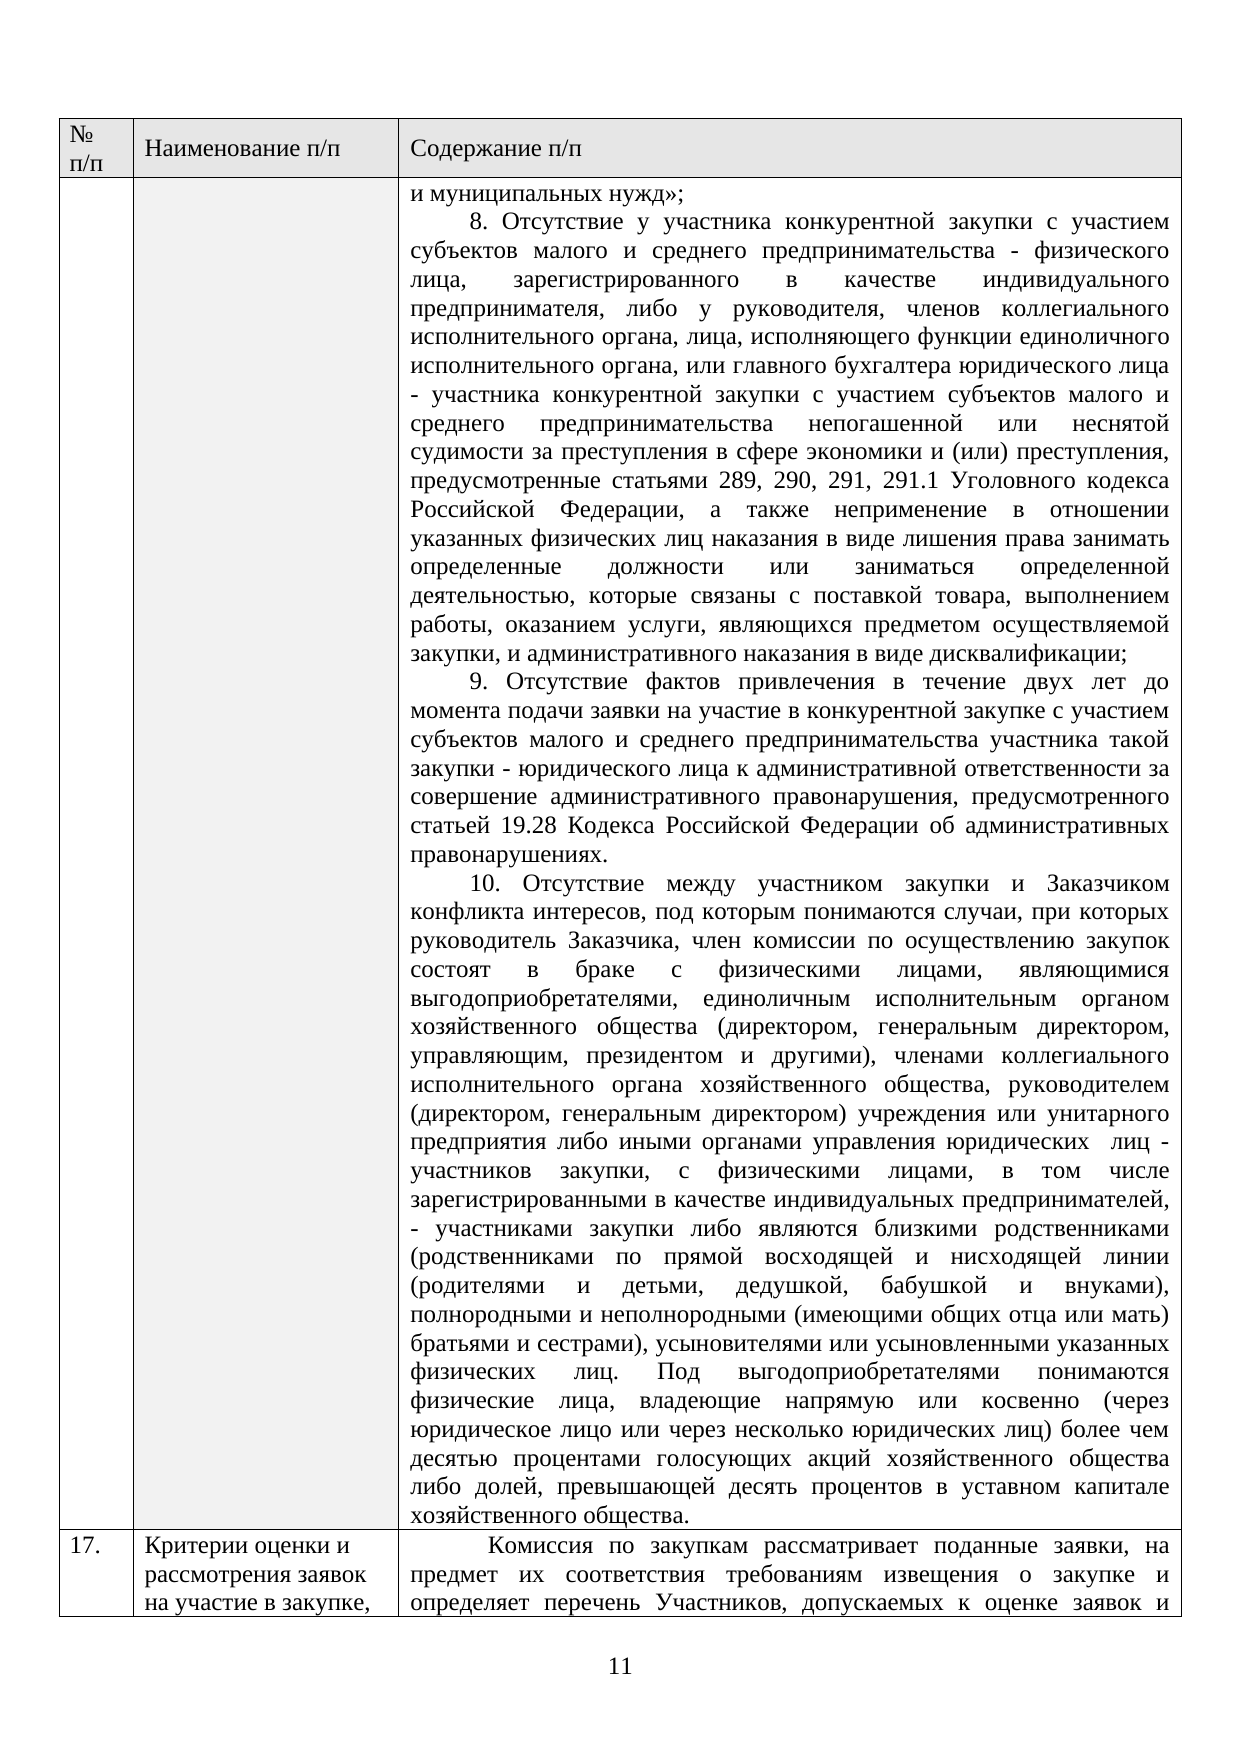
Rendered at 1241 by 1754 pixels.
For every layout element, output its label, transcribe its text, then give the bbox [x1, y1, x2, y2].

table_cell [399, 178, 1181, 1529]
table_cell [60, 178, 133, 1529]
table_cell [134, 178, 398, 1529]
table_header № п/п [60, 119, 133, 177]
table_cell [134, 1530, 398, 1616]
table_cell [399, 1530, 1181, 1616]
table_header Содержание п/п [399, 119, 1181, 177]
table_cell [60, 1530, 133, 1616]
table_header Наименование п/п [134, 119, 398, 177]
